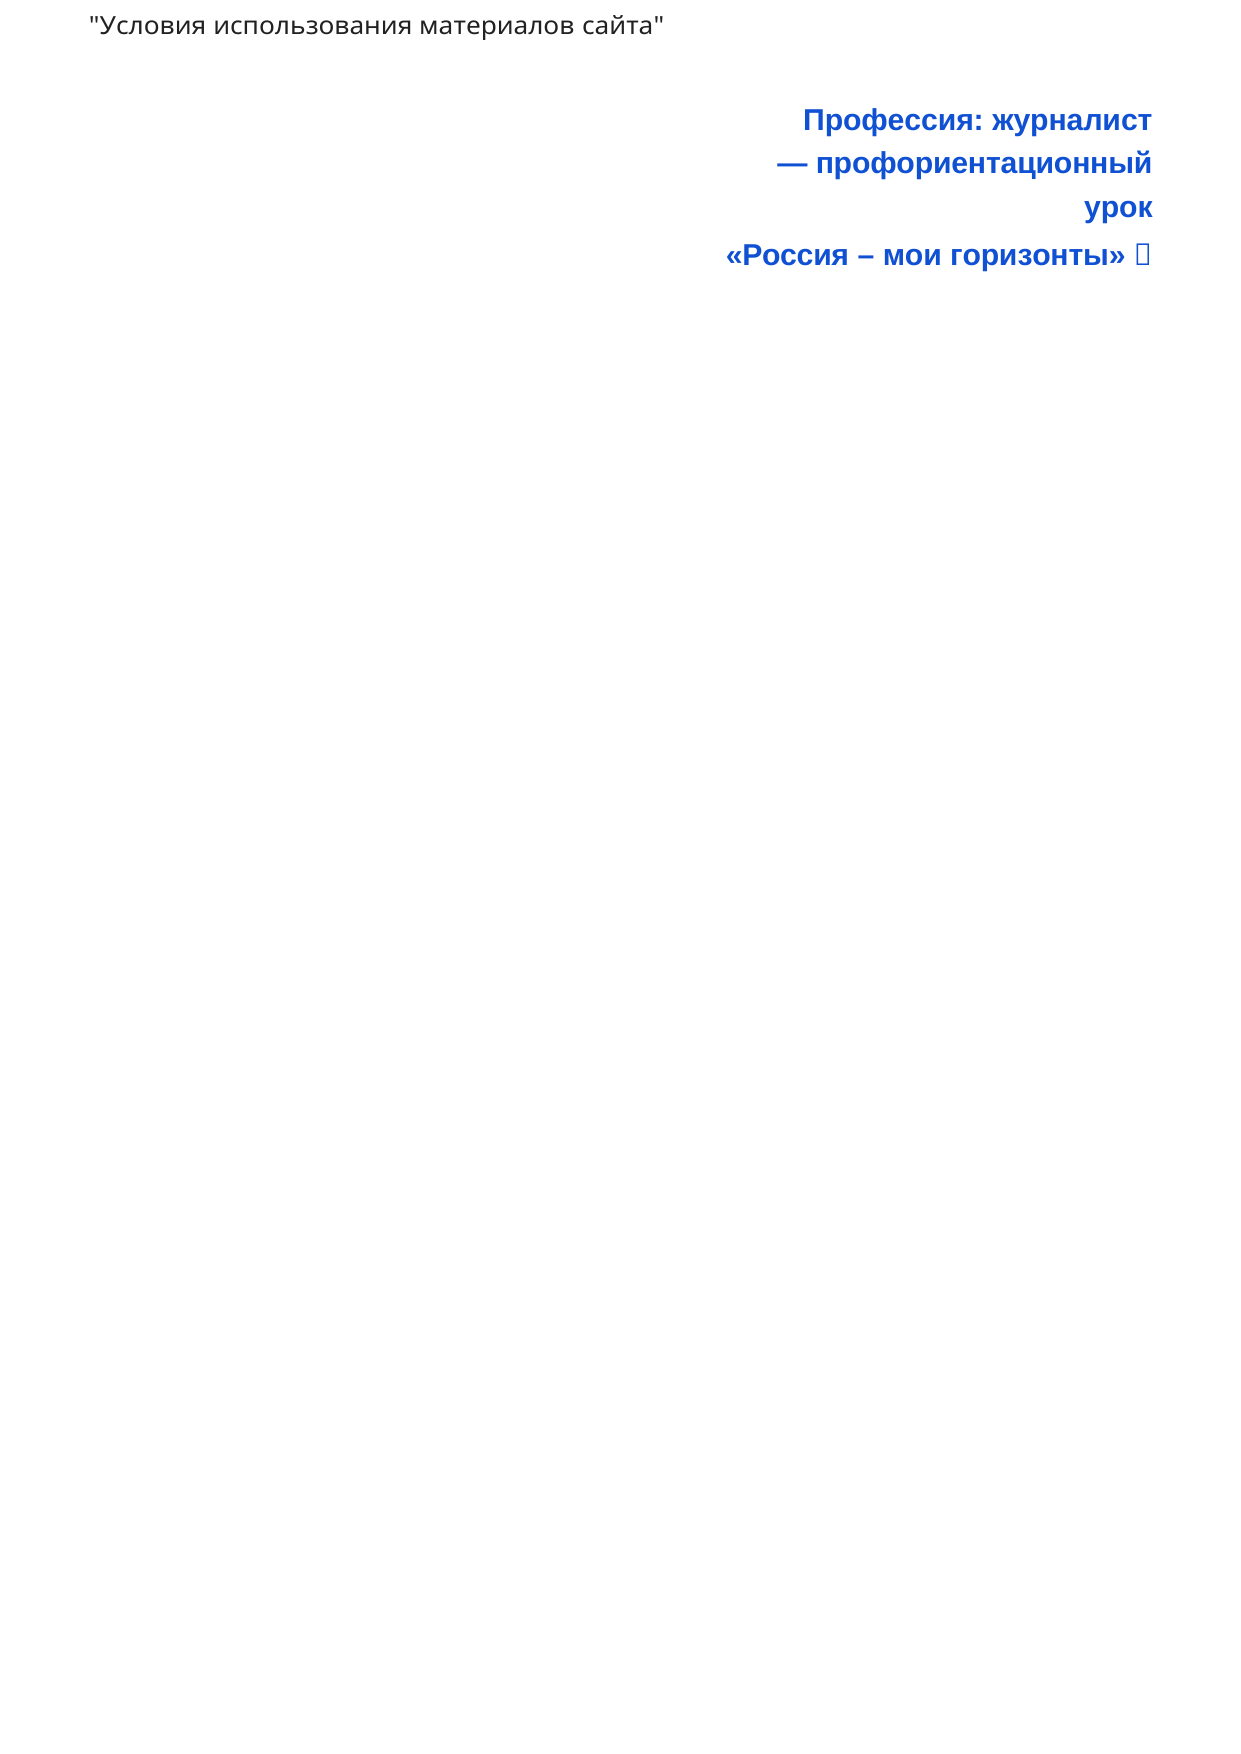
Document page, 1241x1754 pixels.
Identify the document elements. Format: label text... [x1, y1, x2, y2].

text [89, 0, 1151, 43]
text «Россия – мои горизонты»  [0, 232, 1152, 274]
text Профессия: журналист — профориентационный урок [738, 102, 1152, 224]
